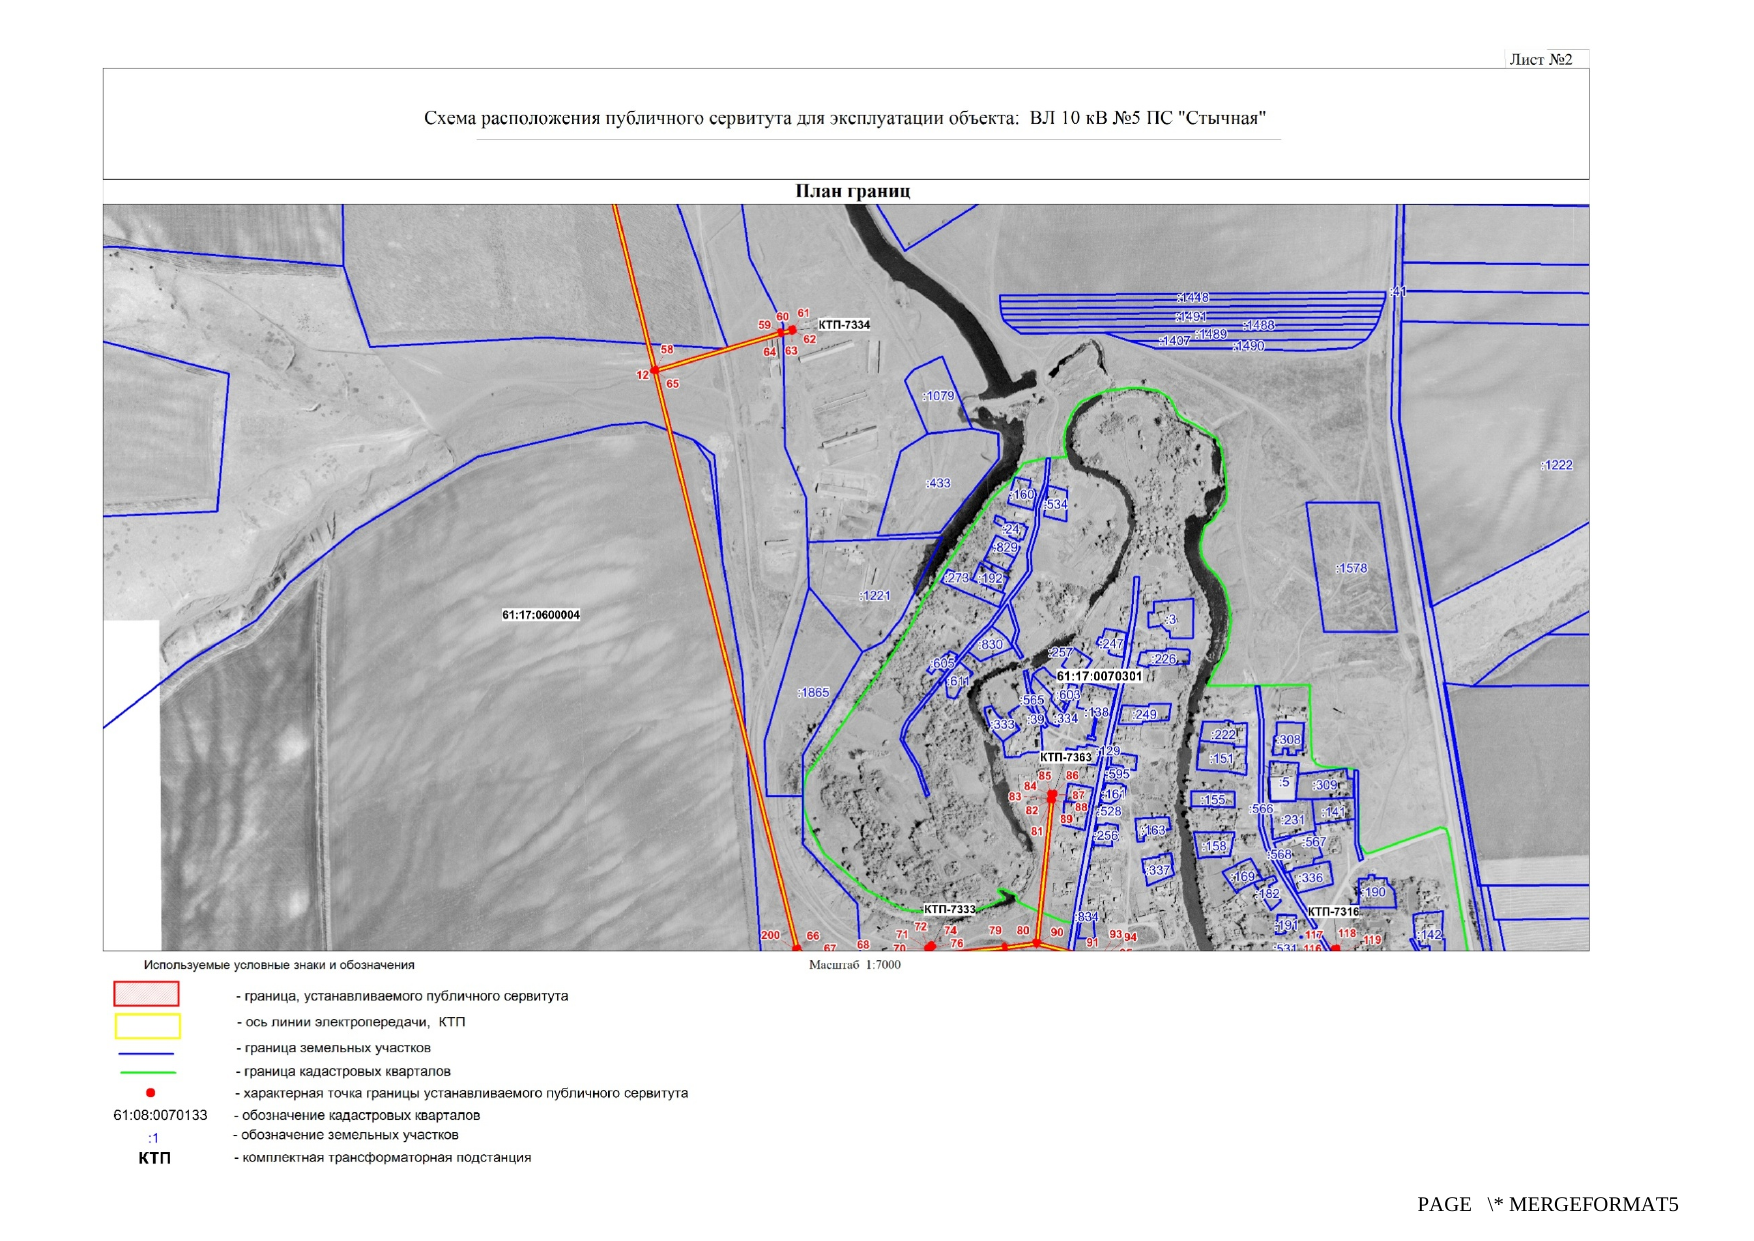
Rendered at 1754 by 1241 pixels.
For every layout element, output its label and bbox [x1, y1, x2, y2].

picture [30, 24, 1635, 1166]
